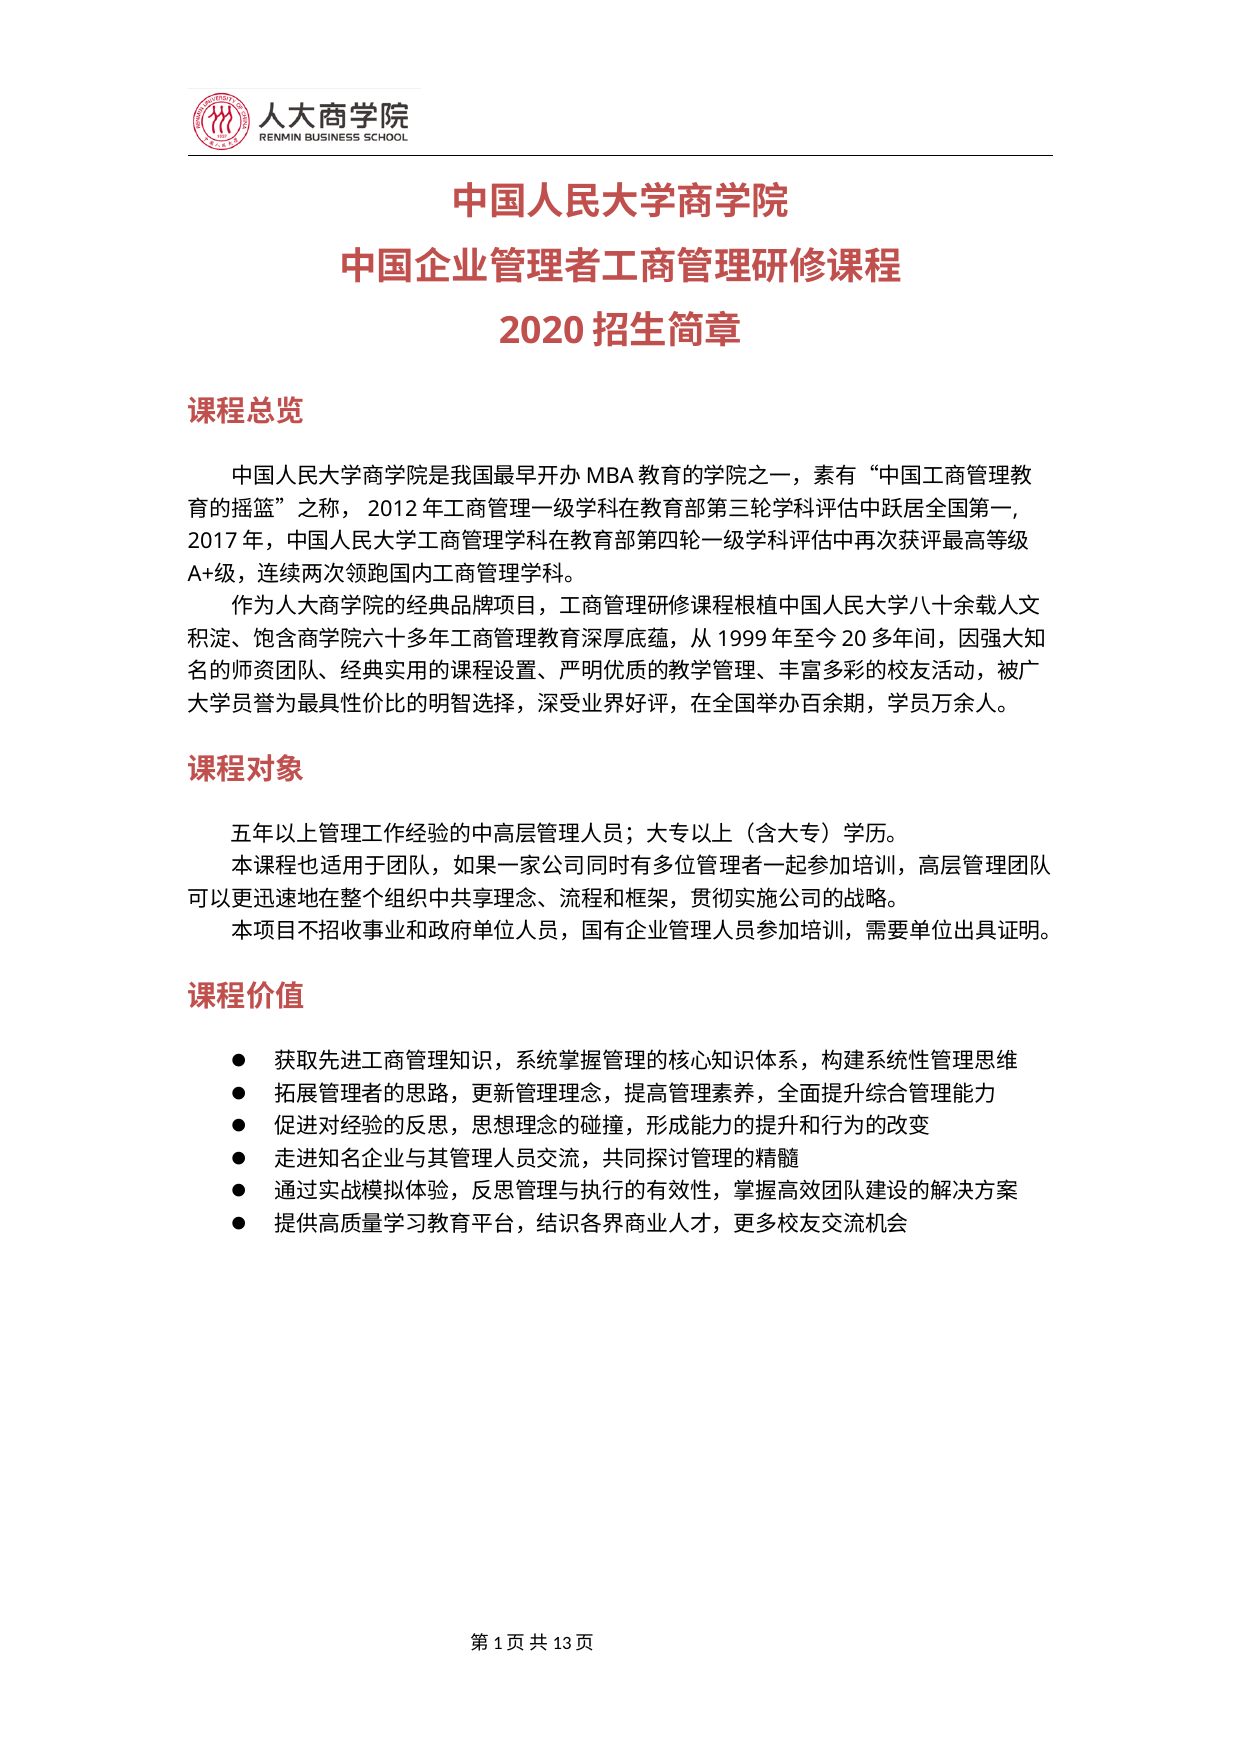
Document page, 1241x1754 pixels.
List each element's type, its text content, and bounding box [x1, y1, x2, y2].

text 课程价值 [187, 961, 1053, 1026]
text 课程对象 [187, 734, 1053, 799]
list 获取先进工商管理知识，系统掌握管理的核心知识体系，构建系统性管理思维 [230, 1043, 1053, 1075]
list 促进对经验的反思，思想理念的碰撞，形成能力的提升和行为的改变 [230, 1108, 1053, 1140]
text 本课程也适用于团队，如果一家公司同时有多位管理者一起参加培训，高层管理团队可以更迅速地在整个组织中共享理念、流程和框架，贯彻实施公司的战略。 [187, 848, 1053, 913]
text 中国人民大学商学院是我国最早开办MBA教育的学院之一，素有“中国工商管理教育的摇篮”之称， 2012年工商管理一级学科在教育部第三轮学科评估中跃居全国第一, 2017年，中国人民大学工商管理学科在教育部第四轮一级学科评估中再次获评最高等级A+级，连续两次领跑国内工商管理学科。 [187, 458, 1053, 588]
list 提供高质量学习教育平台，结识各界商业人才，更多校友交流机会 [230, 1205, 1053, 1238]
text 课程总览 [187, 376, 1053, 441]
text 本项目不招收事业和政府单位人员，国有企业管理人员参加培训，需要单位出具证明。 [187, 913, 1053, 945]
text 中国企业管理者工商管理研修课程 [187, 230, 1053, 295]
list 走进知名企业与其管理人员交流，共同探讨管理的精髓 [230, 1140, 1053, 1173]
list 拓展管理者的思路，更新管理理念，提高管理素养，全面提升综合管理能力 [230, 1075, 1053, 1108]
text 作为人大商学院的经典品牌项目，工商管理研修课程根植中国人民大学八十余载人文积淀、饱含商学院六十多年工商管理教育深厚底蕴，从1999年至今20多年间，因强大知名的师资团队、经典实用的课程设置、严明优质的教学管理、丰富多彩的校友活动，被广大学员誉为最具性价比的明智选择，深受业界好评，在全国举办百余期，学员万余人。 [187, 588, 1053, 718]
text 2020招生简章 [187, 295, 1053, 360]
picture [187, 88, 421, 153]
text 五年以上管理工作经验的中高层管理人员；大专以上（含大专）学历。 [230, 815, 1053, 848]
text 中国人民大学商学院 [187, 165, 1053, 230]
list 通过实战模拟体验，反思管理与执行的有效性，掌握高效团队建设的解决方案 [230, 1173, 1053, 1205]
